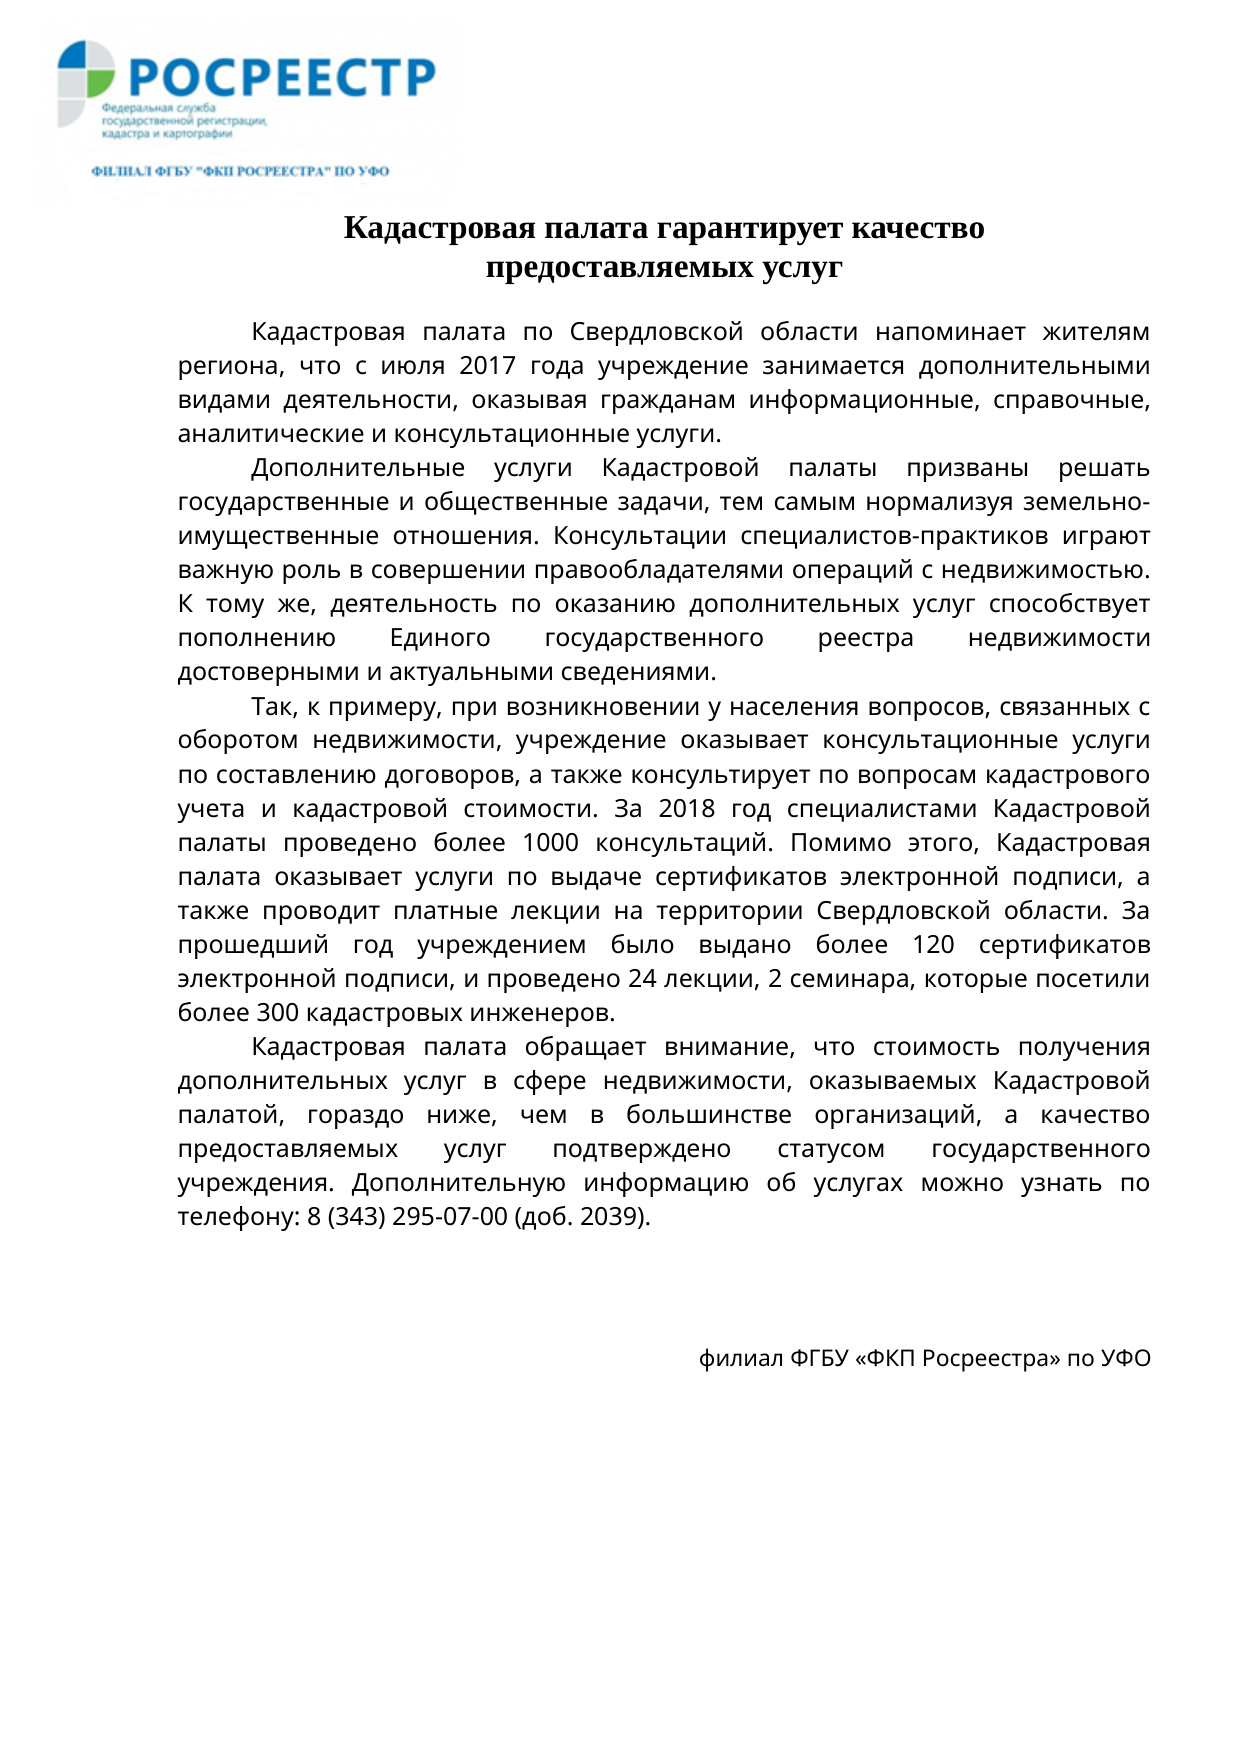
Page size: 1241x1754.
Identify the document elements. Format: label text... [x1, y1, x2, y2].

text Так, к примеру, при возникновении у населения вопросов, связанных с оборотом недвижимости, учреждение оказывает консультационные услуги по составлению договоров, а также консультирует по вопросам кадастрового учета и кадастровой стоимости. За 2018 год специалистами Кадастровой палаты проведено более 1000 консультаций. Помимо этого, Кадастровая палата оказывает услуги по выдаче сертификатов электронной подписи, а также проводит платные лекции на территории Свердловской области. За прошедший год учреждением было выдано более 120 сертификатов электронной подписи, и проведено 24 лекции, 2 семинара, которые посетили более 300 кадастровых инженеров. [177, 688, 1152, 1029]
text Кадастровая палата гарантирует качество предоставляемых услуг [177, 208, 1152, 284]
text Дополнительные услуги Кадастровой палаты призваны решать государственные и общественные задачи, тем самым нормализуя земельно-имущественные отношения. Консультации специалистов-практиков играют важную роль в совершении правообладателями операций с недвижимостью. К тому же, деятельность по оказанию дополнительных услуг способствует пополнению Единого государственного реестра недвижимости достоверными и актуальными сведениями. [177, 450, 1152, 688]
text Кадастровая палата обращает внимание, что стоимость получения дополнительных услуг в сфере недвижимости, оказываемых Кадастровой палатой, гораздо ниже, чем в большинстве организаций, а качество предоставляемых услуг подтверждено статусом государственного учреждения. Дополнительную информацию об услугах можно узнать по телефону: 8 (343) 295-07-00 (доб. 2039). [177, 1029, 1152, 1233]
text Кадастровая палата по Свердловской области напоминает жителям региона, что с июля 2017 года учреждение занимается дополнительными видами деятельности, оказывая гражданам информационные, справочные, аналитические и консультационные услуги. [177, 313, 1152, 450]
picture [31, 17, 464, 207]
text филиал ФГБУ «ФКП Росреестра» по УФО [177, 1342, 1152, 1373]
